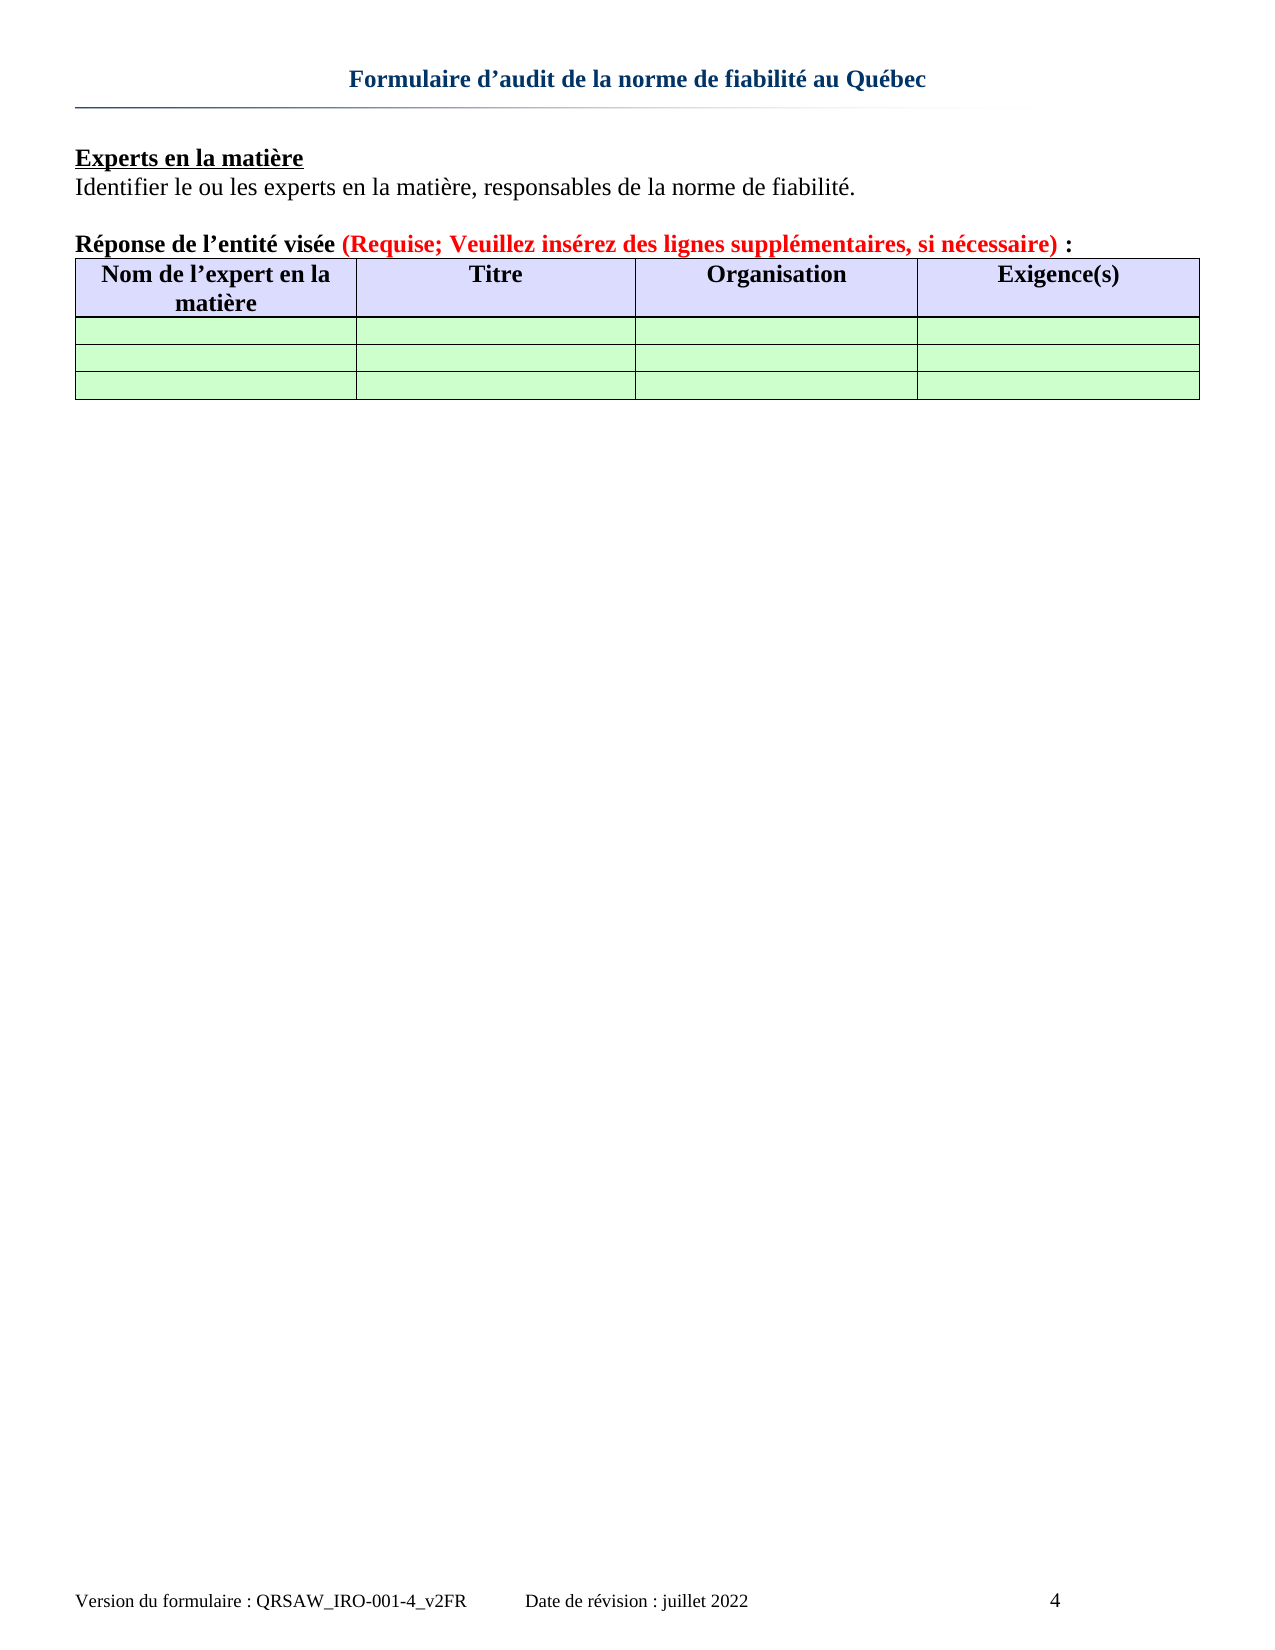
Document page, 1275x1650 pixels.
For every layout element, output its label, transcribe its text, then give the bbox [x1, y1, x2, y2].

picture [75, 107, 1055, 114]
table_cell [76, 345, 356, 371]
text Identifier le ou les experts en la matière, responsables de la norme de fiabilité. [75, 172, 1200, 200]
table_header Organisation [636, 259, 917, 316]
table_cell [357, 318, 635, 344]
table_cell [357, 345, 635, 371]
table_cell [357, 372, 635, 399]
table_cell [76, 372, 356, 399]
table_cell [636, 318, 917, 344]
table_cell [918, 318, 1199, 344]
table_header Titre [357, 259, 635, 316]
table_cell [918, 372, 1199, 399]
table_cell [918, 345, 1199, 371]
table_cell [76, 318, 356, 344]
table_cell [636, 345, 917, 371]
text Réponse de l’entité visée (Requise; Veuillez insérez des lignes supplémentaires, si nécessaire) : [75, 229, 1200, 258]
text Experts en la matière [75, 143, 1200, 172]
table_header Nom de l’expert en la matière [76, 259, 356, 316]
table_header Exigence(s) [918, 259, 1199, 316]
table_cell [636, 372, 917, 399]
